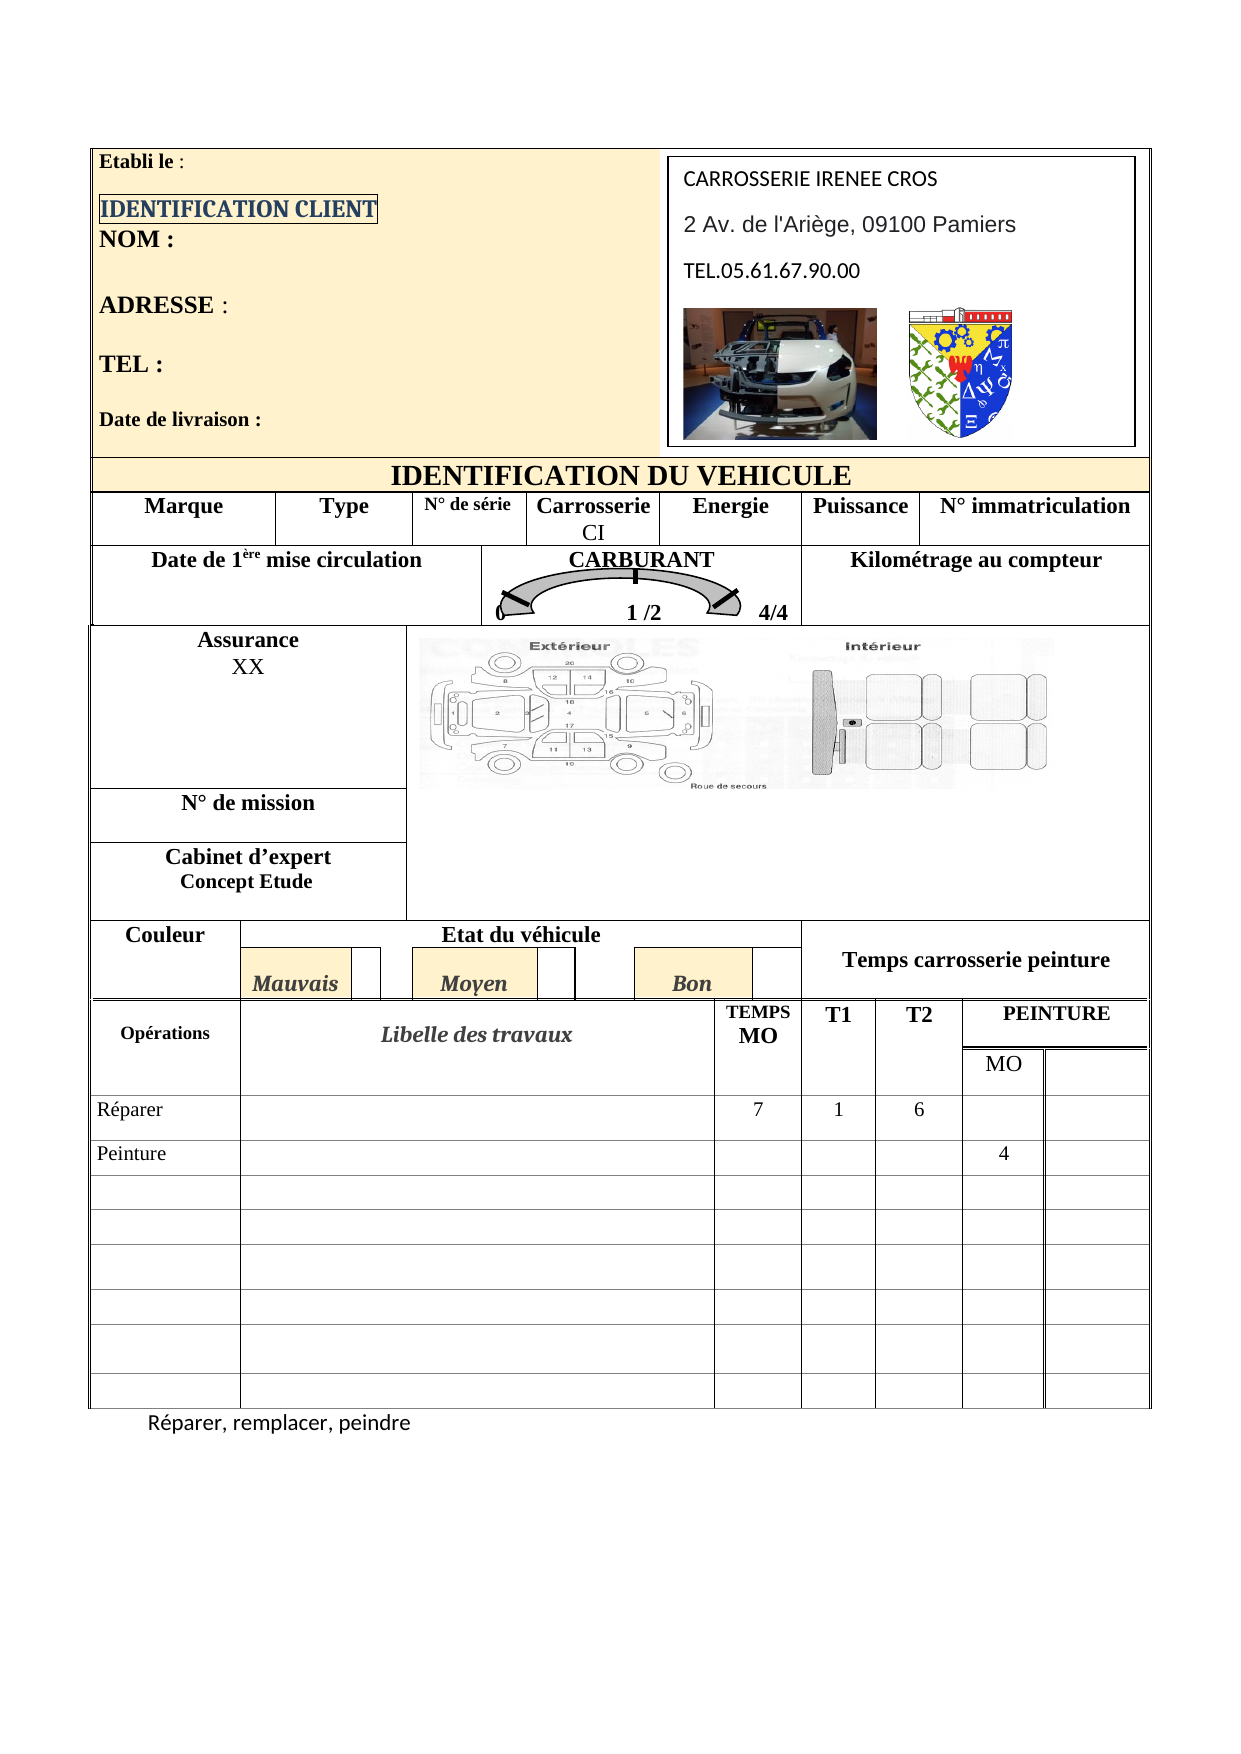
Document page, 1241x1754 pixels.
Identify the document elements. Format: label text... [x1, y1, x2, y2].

table_cell [802, 1176, 875, 1209]
table_cell Marque [93, 493, 275, 545]
table_cell [1046, 1210, 1149, 1244]
table_cell [715, 1245, 801, 1289]
table_cell Puissance [802, 493, 919, 545]
table_cell 6 [876, 1096, 962, 1140]
table_cell [876, 1141, 962, 1175]
table_cell [241, 1096, 714, 1140]
table_cell [963, 1374, 1043, 1407]
table_cell Réparer [91, 1096, 240, 1140]
table_cell [876, 1210, 962, 1244]
table_cell [1046, 1325, 1149, 1373]
table_cell [1046, 1141, 1149, 1175]
table_cell MO [963, 1050, 1043, 1095]
table_cell [715, 1176, 801, 1209]
table_cell TEMPS MO [715, 1001, 801, 1095]
table_cell [802, 1290, 875, 1324]
table_cell [802, 1374, 875, 1407]
table_cell IDENTIFICATION DU VEHICULE [93, 458, 1149, 491]
table_cell [538, 948, 574, 997]
table_cell [241, 1374, 714, 1407]
table_cell Bon [635, 948, 752, 997]
table_cell [802, 1245, 875, 1289]
table_cell [753, 948, 801, 997]
table_cell [963, 1210, 1043, 1244]
table_cell [1046, 1046, 1149, 1095]
table_cell [407, 788, 1149, 920]
table_cell [876, 1290, 962, 1324]
table_cell Carrosserie CI [527, 493, 659, 545]
picture [683, 308, 877, 440]
table_cell [660, 149, 1149, 457]
table_cell [1046, 1245, 1149, 1289]
table_cell [91, 1374, 240, 1407]
table_cell Etat du véhicule [241, 921, 801, 947]
table_cell [715, 1325, 801, 1373]
table_cell [876, 1325, 962, 1373]
table_cell Mauvais [241, 948, 351, 997]
table_cell [241, 1176, 714, 1209]
table_cell [352, 948, 380, 997]
table_cell N° de mission [91, 789, 406, 842]
table_cell T1 [802, 1001, 875, 1095]
table_cell [1046, 1176, 1149, 1209]
table_cell [802, 1325, 875, 1373]
table_cell Date de 1ère mise circulation [93, 546, 481, 625]
table_cell [802, 1141, 875, 1175]
table_cell [91, 1325, 240, 1373]
table_cell [241, 1141, 714, 1175]
table_cell [876, 1374, 962, 1407]
table_cell PEINTURE [963, 998, 1149, 1046]
table_cell [241, 1325, 714, 1373]
table_cell Etabli le : IDENTIFICATION CLIENT NOM : ADRESSE : TEL : Date de livraison : [93, 149, 660, 457]
table_cell Assurance XX [91, 626, 406, 788]
table_cell Energie [660, 493, 801, 545]
table_cell [963, 1176, 1043, 1209]
table_cell T2 [876, 1001, 962, 1095]
picture [419, 638, 1054, 789]
table_cell [963, 1325, 1043, 1373]
table_cell Libelle des travaux [241, 1001, 714, 1095]
table_cell Temps carrosserie peinture [802, 921, 1149, 997]
table_cell [963, 1290, 1043, 1324]
table_cell [91, 1210, 240, 1244]
table_cell [1046, 1290, 1149, 1324]
text Réparer, remplacer, peindre [148, 1409, 1093, 1437]
table_cell [241, 1210, 714, 1244]
table_cell [963, 1245, 1043, 1289]
table_cell [241, 1290, 714, 1324]
table_cell [407, 626, 1149, 788]
table_cell 1 [802, 1096, 875, 1140]
table_cell Cabinet d’expert Concept Etude [91, 843, 406, 920]
table_cell [91, 1245, 240, 1289]
table_cell N° de série [413, 493, 526, 545]
table_cell Opérations [91, 998, 240, 1095]
table_cell [963, 1096, 1043, 1140]
table_cell Moyen [413, 948, 537, 997]
table_cell Kilométrage au compteur [802, 546, 1149, 625]
table_cell [802, 1210, 875, 1244]
table_cell [715, 1290, 801, 1324]
table_cell [381, 947, 412, 997]
table_cell [715, 1210, 801, 1244]
table_cell CARBURANT 0 1 /2 4/4 [482, 546, 801, 625]
table_cell [91, 1290, 240, 1324]
table_cell [1046, 1096, 1149, 1140]
table_cell [576, 947, 634, 997]
table_cell Type [276, 493, 412, 545]
table_cell Peinture [91, 1141, 240, 1175]
table_cell [876, 1245, 962, 1289]
table_cell 4 [963, 1141, 1043, 1175]
table_cell [241, 1245, 714, 1289]
table_cell [876, 1176, 962, 1209]
table_cell Couleur [91, 921, 240, 997]
table_cell N° immatriculation [920, 493, 1149, 545]
table_cell 7 [715, 1096, 801, 1140]
table_cell [715, 1374, 801, 1407]
table_cell [715, 1141, 801, 1175]
table_cell [1046, 1374, 1149, 1407]
table_cell [91, 1176, 240, 1209]
